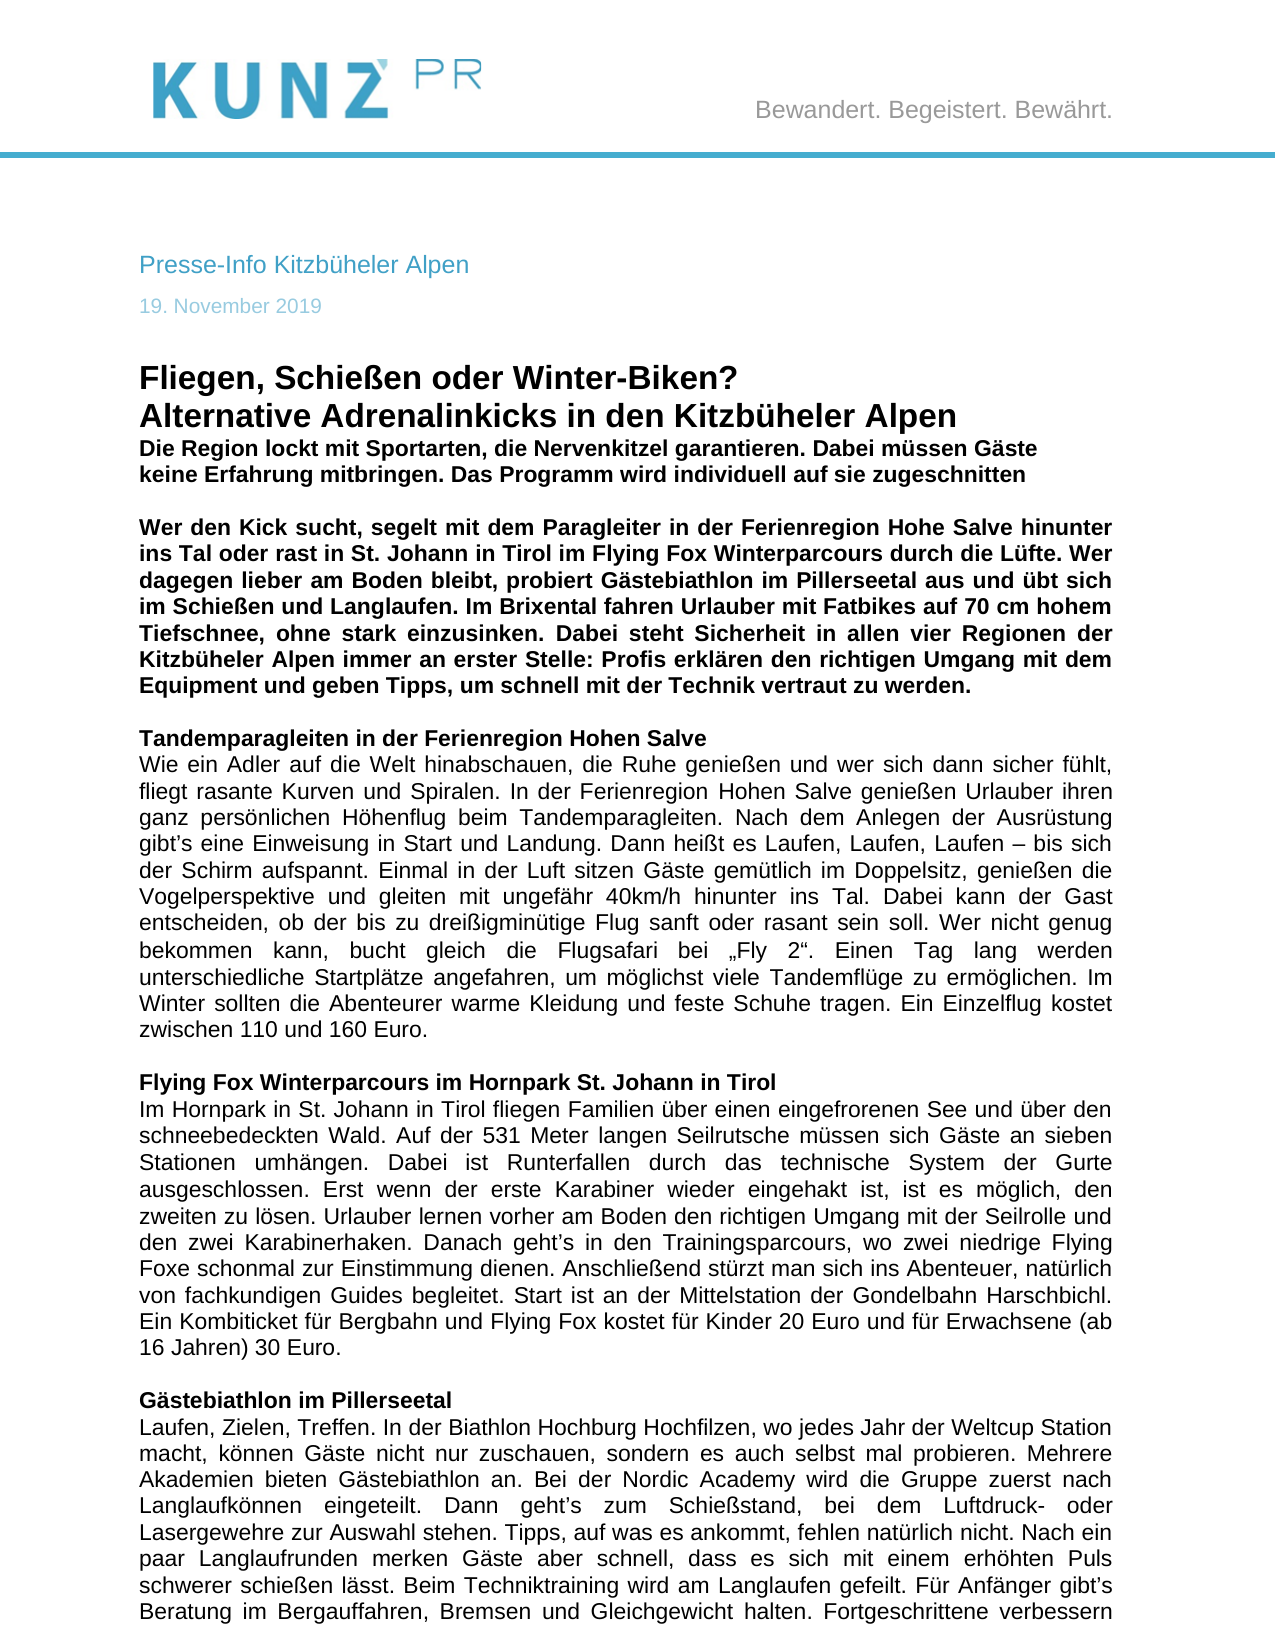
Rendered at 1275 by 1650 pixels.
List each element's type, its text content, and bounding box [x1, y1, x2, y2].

text Tandemparagleiten in der Ferienregion Hohen Salve [139, 725, 1113, 751]
text Fliegen, Schießen oder Winter-Biken? [139, 358, 1113, 397]
text Im Hornpark in St. Johann in Tirol fliegen Familien über einen eingefrorenen See und über den schneebedeckten Wald. Auf der 531 Meter langen Seilrutsche müssen sich Gäste an sieben Stationen umhängen. Dabei ist Runterfallen durch das technische System der Gurte ausgeschlossen. Erst wenn der erste Karabiner wieder eingehakt ist, ist es möglich, den zweiten zu lösen. Urlauber lernen vorher am Boden den richtigen Umgang mit der Seilrolle und den zwei Karabinerhaken. Danach geht’s in den Trainingsparcours, wo zwei niedrige Flying Foxe schonmal zur Einstimmung dienen. Anschließend stürzt man sich ins Abenteuer, natürlich von fachkundigen Guides begleitet. Start ist an der Mittelstation der Gondelbahn Harschbichl. Ein Kombiticket für Bergbahn und Flying Fox kostet für Kinder 20 Euro und für Erwachsene (ab 16 Jahren) 30 Euro. [139, 1096, 1113, 1361]
text Presse-Info Kitzbüheler Alpen [139, 250, 1113, 279]
text Wer den Kick sucht, segelt mit dem Paragleiter in der Ferienregion Hohe Salve hinunter ins Tal oder rast in St. Johann in Tirol im Flying Fox Winterparcours durch die Lüfte. Wer dagegen lieber am Boden bleibt, probiert Gästebiathlon im Pillerseetal aus und übt sich im Schießen und Langlaufen. Im Brixental fahren Urlauber mit Fatbikes auf 70 cm hohem Tiefschnee, ohne stark einzusinken. Dabei steht Sicherheit in allen vier Regionen der Kitzbüheler Alpen immer an erster Stelle: Profis erklären den richtigen Umgang mit dem Equipment und geben Tipps, um schnell mit der Technik vertraut zu werden. [139, 514, 1113, 698]
text Die Region lockt mit Sportarten, die Nervenkitzel garantieren. Dabei müssen Gäste [139, 435, 1113, 461]
text Gästebiathlon im Pillerseetal [139, 1387, 1113, 1413]
text keine Erfahrung mitbringen. Das Programm wird individuell auf sie zugeschnitten [139, 461, 1113, 488]
text Wie ein Adler auf die Welt hinabschauen, die Ruhe genießen und wer sich dann sicher fühlt, fliegt rasante Kurven und Spiralen. In der Ferienregion Hohen Salve genießen Urlauber ihren ganz persönlichen Höhenflug beim Tandemparagleiten. Nach dem Anlegen der Ausrüstung gibt’s eine Einweisung in Start und Landung. Dann heißt es Laufen, Laufen, Laufen – bis sich der Schirm aufspannt. Einmal in der Luft sitzen Gäste gemütlich im Doppelsitz, genießen die Vogelperspektive und gleiten mit ungefähr 40km/h hinunter ins Tal. Dabei kann der Gast entscheiden, ob der bis zu dreißigminütige Flug sanft oder rasant sein soll. Wer nicht genug bekommen kann, bucht gleich die Flugsafari bei „Fly 2“. Einen Tag lang werden unterschiedliche Startplätze angefahren, um möglichst viele Tandemflüge zu ermöglichen. Im Winter sollten die Abenteurer warme Kleidung und feste Schuhe tragen. Ein Einzelflug kostet zwischen 110 und 160 Euro. [139, 751, 1113, 1043]
picture [153, 59, 482, 119]
text 19. November 2019 [139, 293, 1113, 317]
text Flying Fox Winterparcours im Hornpark St. Johann in Tirol [139, 1069, 1113, 1096]
text Alternative Adrenalinkicks in den Kitzbüheler Alpen [139, 397, 1113, 435]
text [139, 1413, 1113, 1624]
